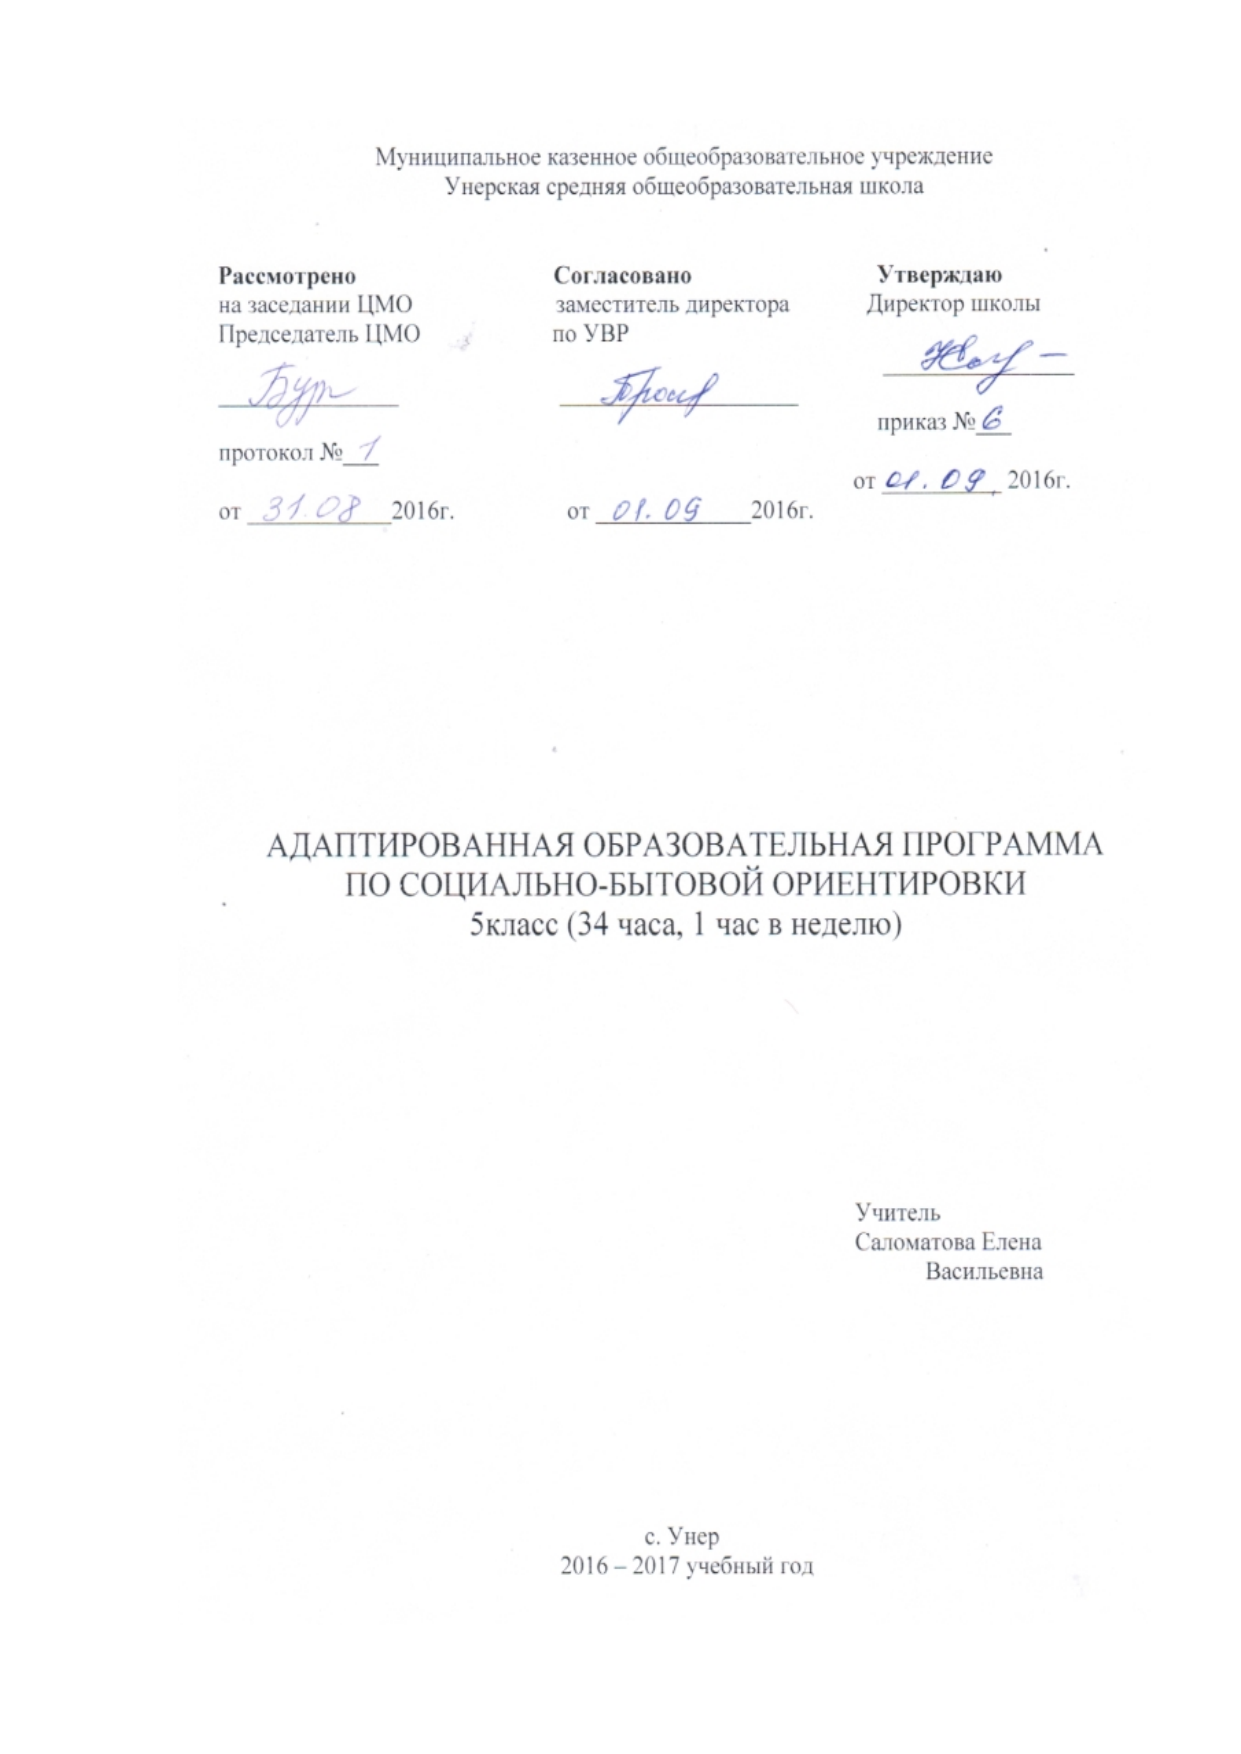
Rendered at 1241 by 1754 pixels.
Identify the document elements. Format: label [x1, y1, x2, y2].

picture [177, 118, 1152, 1625]
